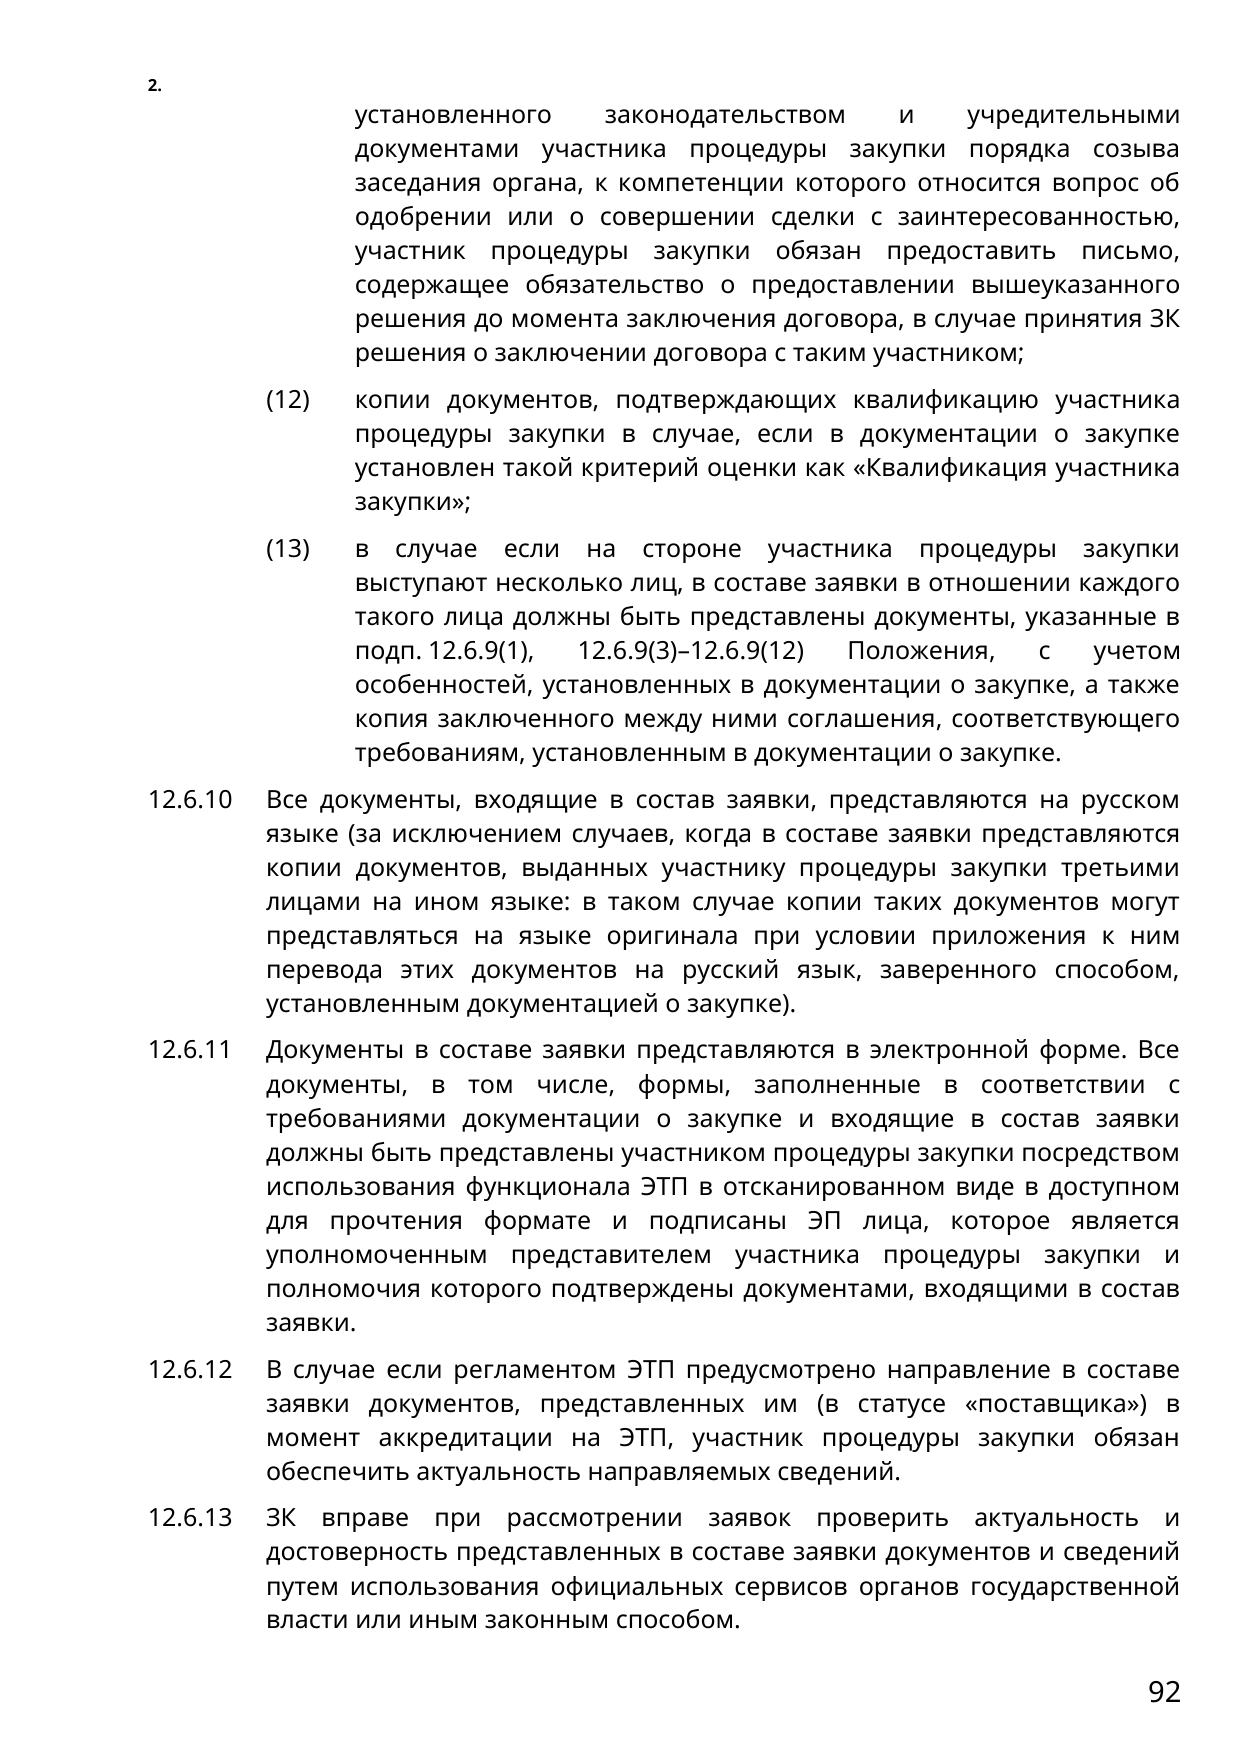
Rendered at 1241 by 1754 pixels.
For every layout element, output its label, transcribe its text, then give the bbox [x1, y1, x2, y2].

list ЗК вправе при рассмотрении заявок проверить актуальность и достоверность представленных в составе заявки документов и сведений путем использования официальных сервисов органов государственной власти или иным законным способом. [148, 1500, 1181, 1636]
list Все документы, входящие в состав заявки, представляются на русском языке (за исключением случаев, когда в составе заявки представляются копии документов, выданных участнику процедуры закупки третьими лицами на ином языке: в таком случае копии таких документов могут представляться на языке оригинала при условии приложения к ним перевода этих документов на русский язык, заверенного способом, установленным документацией о закупке). [148, 781, 1181, 1020]
list копии документов, подтверждающих квалификацию участника процедуры закупки в случае, если в документации о закупке установлен такой критерий оценки как «Квалификация участника закупки»; [266, 382, 1181, 518]
list В случае если регламентом ЭТП предусмотрено направление в составе заявки документов, представленных им (в статусе «поставщика») в момент аккредитации на ЭТП, участник процедуры закупки обязан обеспечить актуальность направляемых сведений. [148, 1351, 1181, 1487]
list Документы в составе заявки представляются в электронной форме. Все документы, в том числе, формы, заполненные в соответствии с требованиями документации о закупке и входящие в состав заявки должны быть представлены участником процедуры закупки посредством использования функционала ЭТП в отсканированном виде в доступном для прочтения формате и подписаны ЭП лица, которое является уполномоченным представителем участника процедуры закупки и полномочия которого подтверждены документами, входящими в состав заявки. [148, 1032, 1181, 1339]
list в случае если на стороне участника процедуры закупки выступают несколько лиц, в составе заявки в отношении каждого такого лица должны быть представлены документы, указанные в подп. 12.6.9(1), 12.6.9(3)–12.6.9(12) Положения, с учетом особенностей, установленных в документации о закупке, а также копия заключенного между ними соглашения, соответствующего требованиям, установленным в документации о закупке. [266, 530, 1181, 769]
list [266, 97, 1181, 369]
